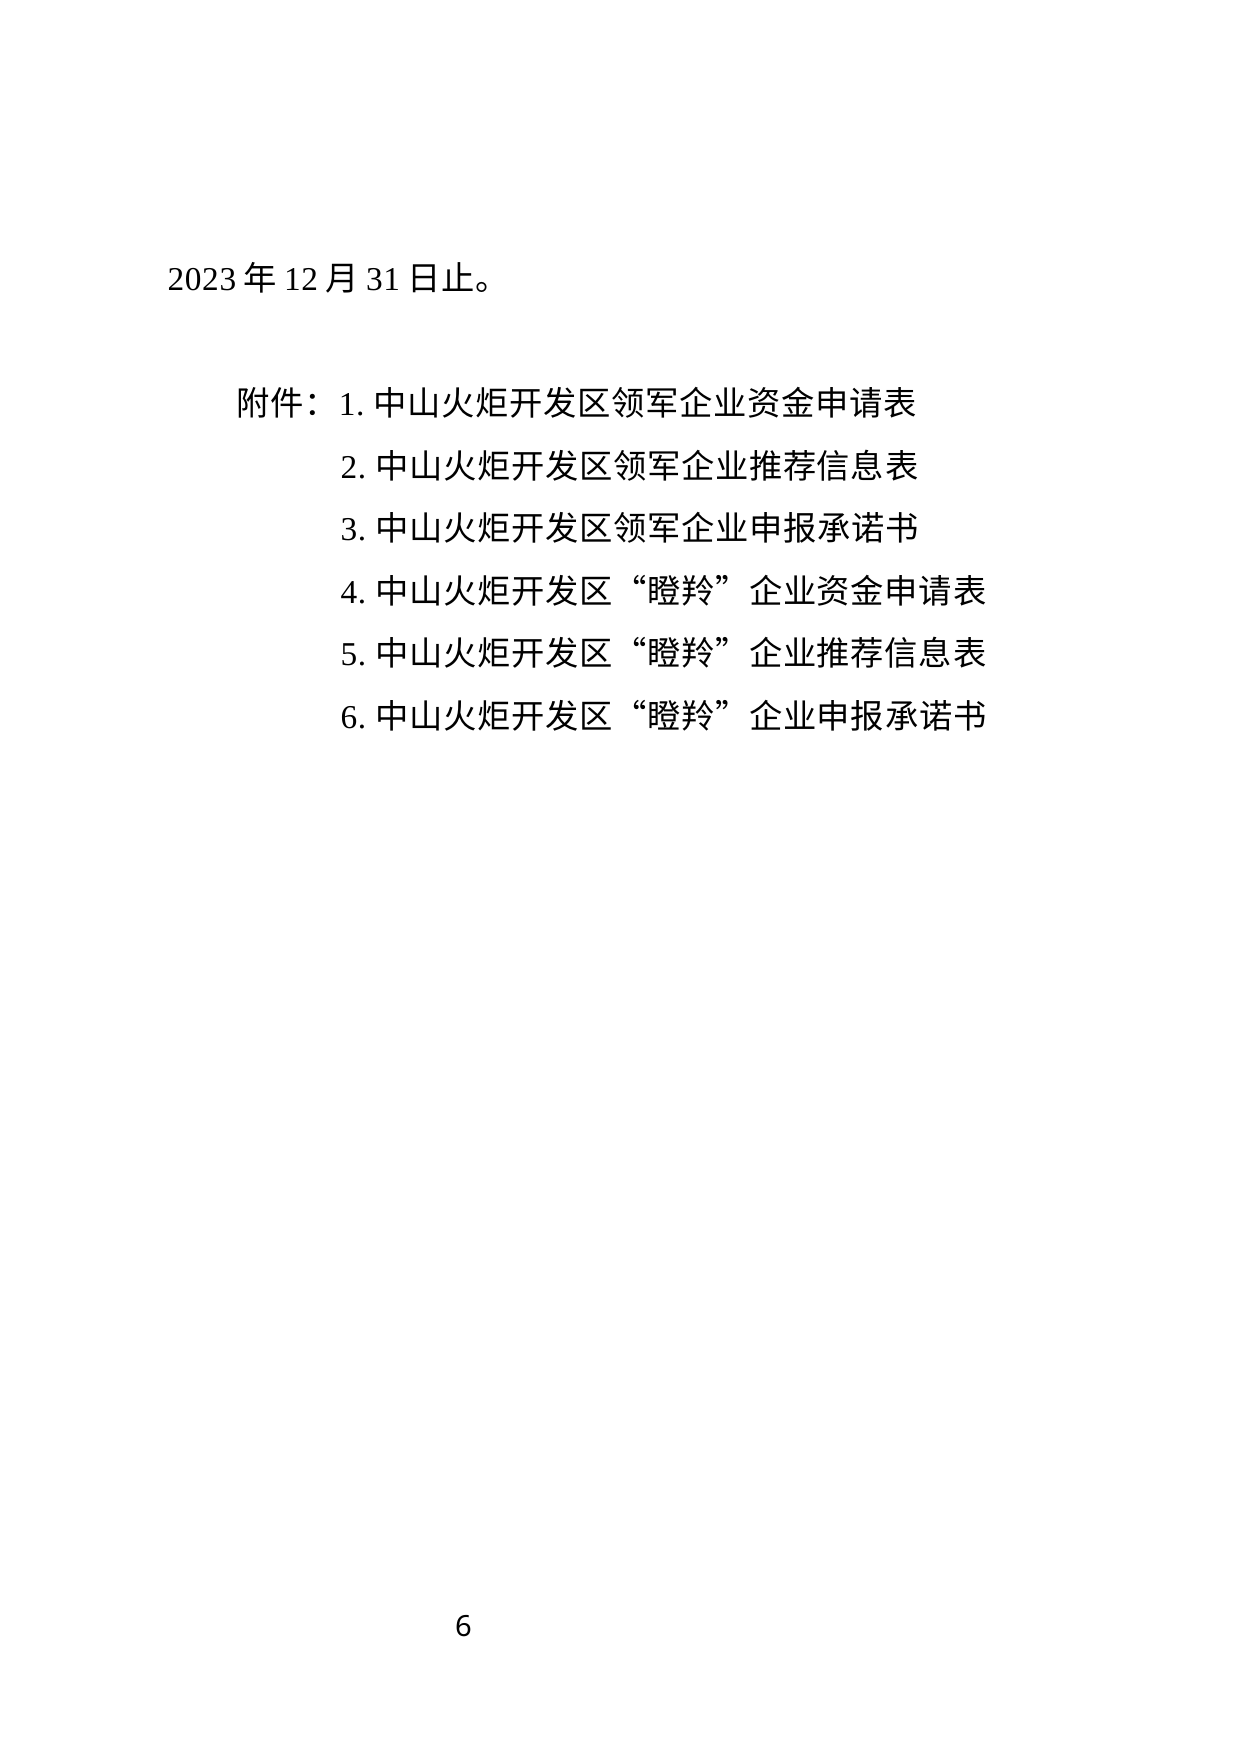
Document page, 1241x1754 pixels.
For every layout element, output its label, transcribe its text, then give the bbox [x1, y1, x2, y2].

text 4. 中山火炬开发区“瞪羚”企业资金申请表 [167, 553, 1042, 616]
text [167, 241, 1042, 303]
text 2. 中山火炬开发区领军企业推荐信息表 [167, 428, 1042, 491]
text 附件：1. 中山火炬开发区领军企业资金申请表 [167, 366, 1042, 428]
text 6. 中山火炬开发区“瞪羚”企业申报承诺书 [167, 678, 1042, 741]
text 3. 中山火炬开发区领军企业申报承诺书 [167, 491, 1042, 553]
text 5. 中山火炬开发区“瞪羚”企业推荐信息表 [167, 616, 1042, 678]
